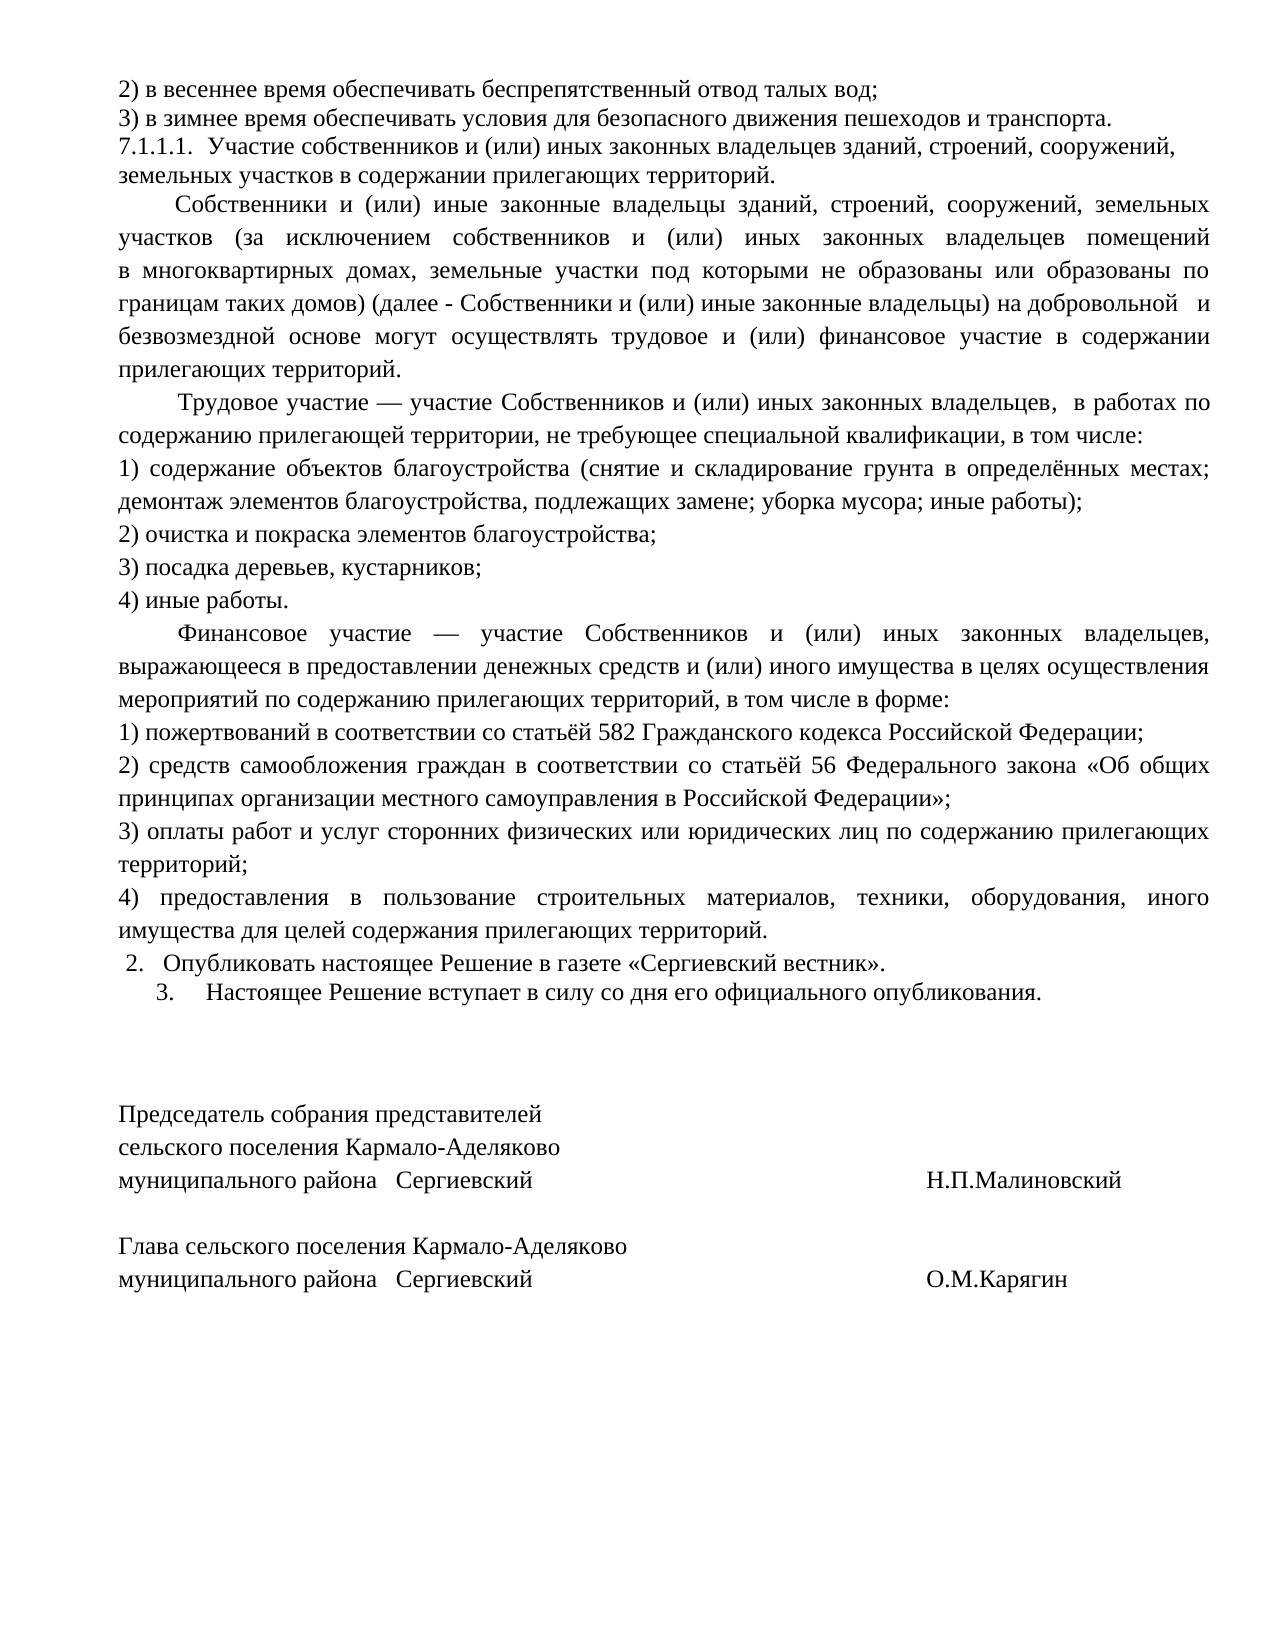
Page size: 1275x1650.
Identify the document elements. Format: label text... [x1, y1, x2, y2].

text Председатель собрания представителей [118, 1099, 1211, 1128]
text Финансовое участие — участие Собственников и (или) иных законных владельцев, выражающееся в предоставлении денежных средств и (или) иного имущества в целях осуществления мероприятий по содержанию прилегающих территорий, в том числе в форме: [118, 618, 1211, 713]
text 2) в весеннее время обеспечивать беспрепятственный отвод талых вод; [118, 74, 1211, 103]
text муниципального района Сергиевский Н.П.Малиновский [118, 1165, 1211, 1194]
text 3) в зимнее время обеспечивать условия для безопасного движения пешеходов и транспорта. [118, 103, 1211, 131]
text 4) иные работы. [118, 585, 1211, 614]
text 1) пожертвований в соответствии со статьёй 582 Гражданского кодекса Российской Федерации; [118, 717, 1211, 746]
list Участие собственников и (или) иных законных владельцев зданий, строений, сооружений, земельных участков в содержании прилегающих территорий. [118, 131, 1211, 189]
text Глава сельского поселения Кармало-Аделяково [118, 1231, 1211, 1260]
list Опубликовать настоящее Решение в газете «Сергиевский вестник». [125, 948, 1211, 977]
text Трудовое участие — участие Собственников и (или) иных законных владельцев, в работах по содержанию прилегающей территории, не требующее специальной квалификации, в том числе: [118, 387, 1211, 449]
text 1) содержание объектов благоустройства (снятие и складирование грунта в определённых местах; демонтаж элементов благоустройства, подлежащих замене; уборка мусора; иные работы); [118, 453, 1211, 515]
text Собственники и (или) иные законные владельцы зданий, строений, сооружений, земельных участков (за исключением собственников и (или) иных законных владельцев помещений в многоквартирных домах, земельные участки под которыми не образованы или образованы по границам таких домов) (далее - Собственники и (или) иные законные владельцы) на добровольной и безвозмездной основе могут осуществлять трудовое и (или) финансовое участие в содержании прилегающих территорий. [118, 189, 1211, 383]
text 3) оплаты работ и услуг сторонних физических или юридических лиц по содержанию прилегающих территорий; [118, 816, 1211, 878]
text муниципального района Сергиевский О.М.Карягин [118, 1264, 1211, 1293]
text 2) очистка и покраска элементов благоустройства; [118, 519, 1211, 548]
text сельского поселения Кармало-Аделяково [118, 1132, 1211, 1161]
list Настоящее Решение вступает в силу со дня его официального опубликования. [156, 977, 1211, 1006]
text 3) посадка деревьев, кустарников; [118, 552, 1211, 581]
text 4) предоставления в пользование строительных материалов, техники, оборудования, иного имущества для целей содержания прилегающих территорий. [118, 882, 1211, 944]
text 2) средств самообложения граждан в соответствии со статьёй 56 Федерального закона «Об общих принципах организации местного самоуправления в Российской Федерации»; [118, 750, 1211, 812]
